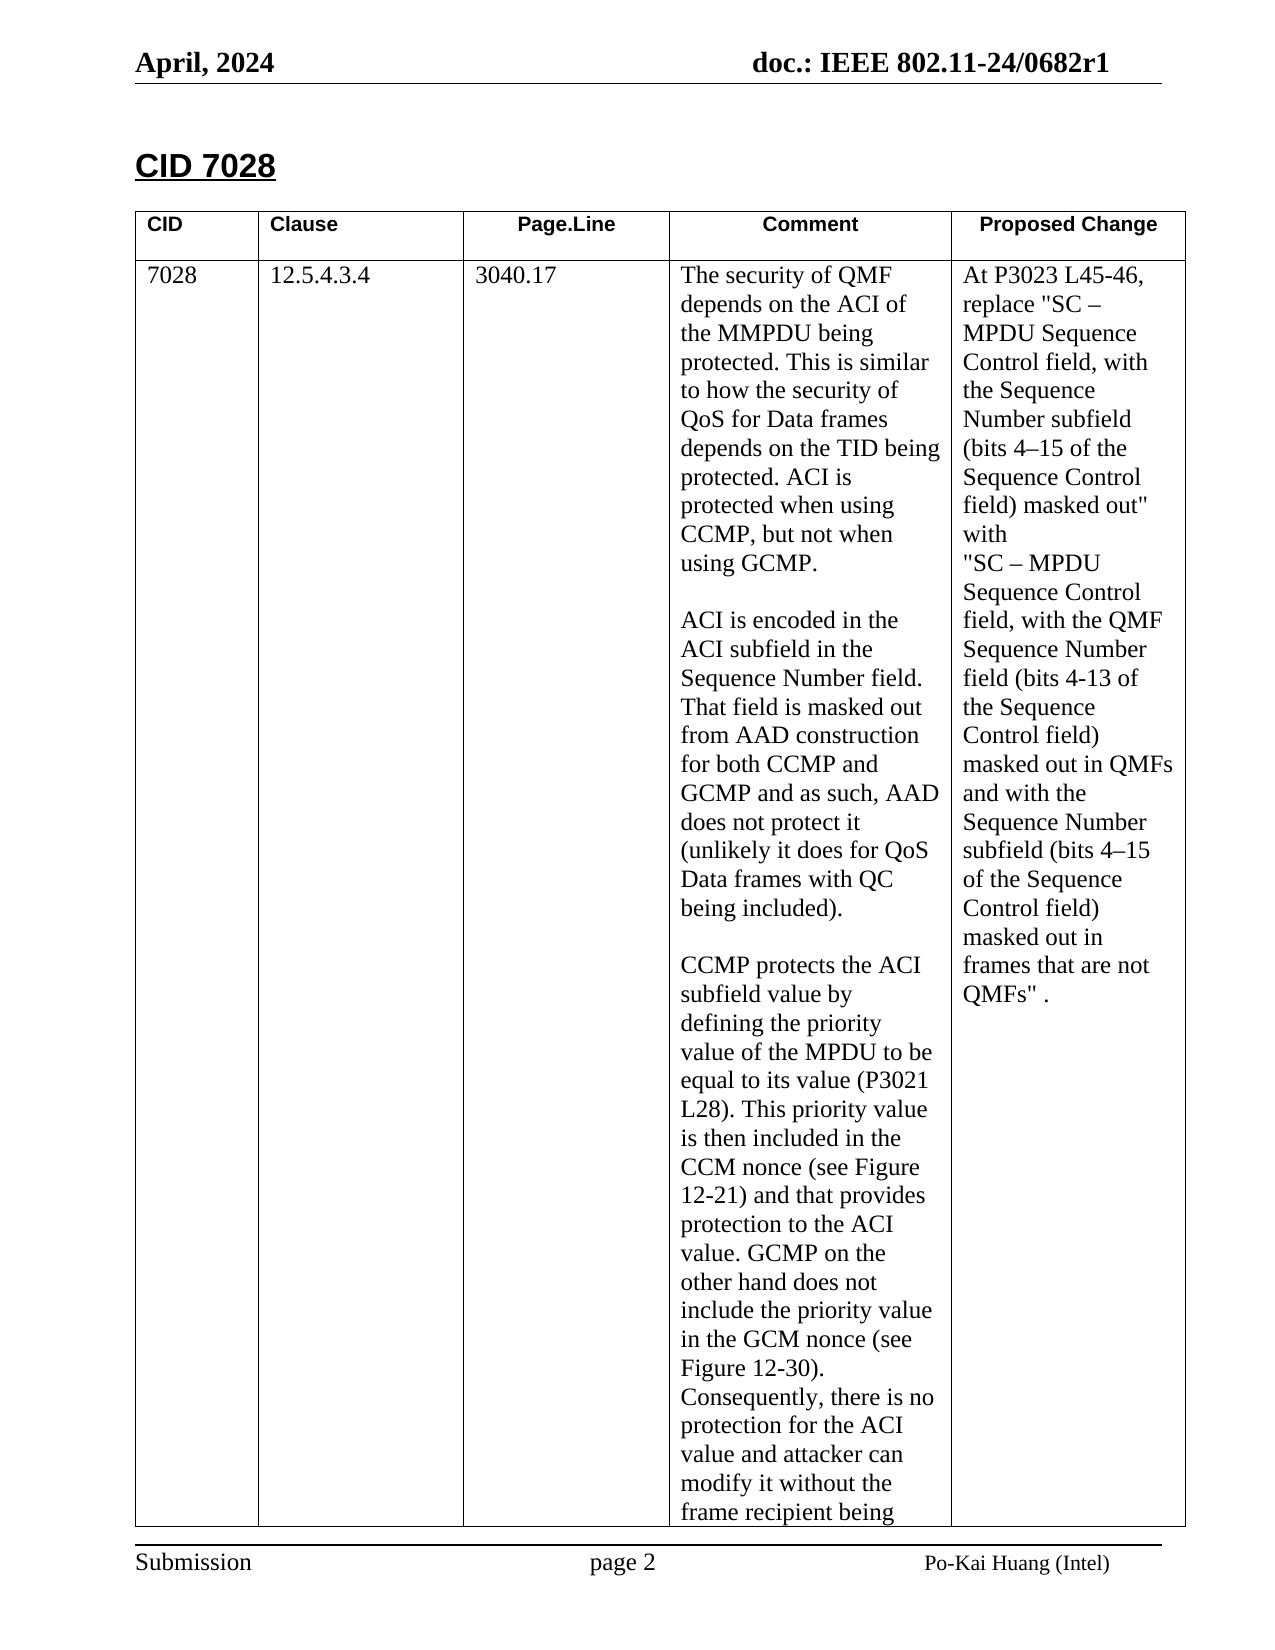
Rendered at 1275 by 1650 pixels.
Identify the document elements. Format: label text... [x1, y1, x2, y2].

table_cell 7028 [136, 261, 258, 1526]
table_header Proposed Change [952, 212, 1185, 259]
table_cell 3040.17 [464, 261, 669, 1526]
table_header Clause [259, 212, 463, 259]
subtitle CID 7028 [135, 146, 1162, 184]
table_cell 12.5.4.3.4 [259, 261, 463, 1526]
table_header Comment [670, 212, 951, 259]
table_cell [952, 261, 1185, 1526]
table_header Page.Line [464, 212, 669, 259]
table_header CID [136, 212, 258, 259]
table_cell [670, 261, 951, 1526]
